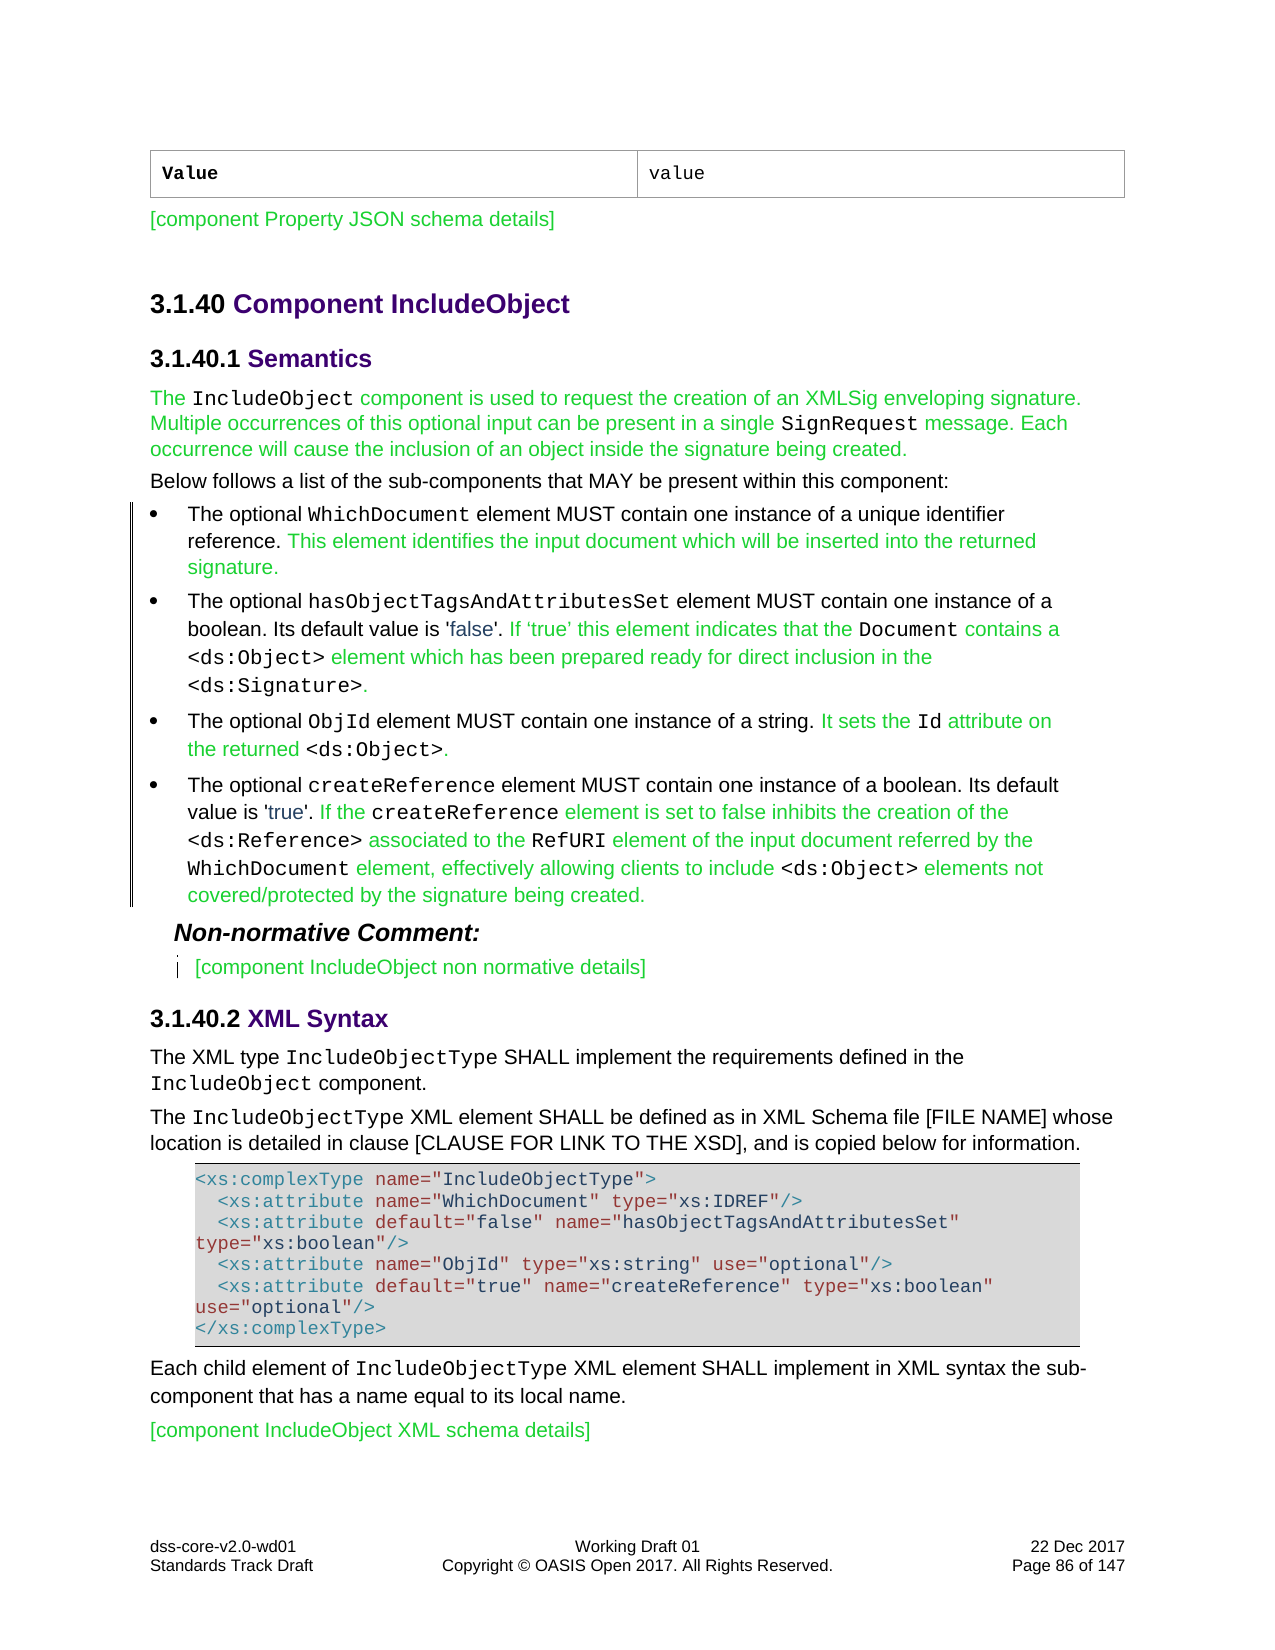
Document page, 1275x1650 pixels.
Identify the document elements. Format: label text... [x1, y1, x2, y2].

subtitle XML Syntax [150, 1003, 1125, 1032]
text Below follows a list of the sub-components that MAY be present within this component: [150, 469, 1125, 493]
list The optional createReference element MUST contain one instance of a boolean. Its default value is 'true'. [133, 772, 1080, 907]
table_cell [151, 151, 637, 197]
list The optional WhichDocument element MUST contain one instance of a unique identifier reference. [133, 502, 1080, 579]
text The XML type IncludeObjectType SHALL implement the requirements defined in the IncludeObject component. [150, 1045, 1125, 1096]
text <xs:attribute name="ObjId" type="xs:string" use="optional"/> [195, 1248, 1080, 1269]
text <xs:complexType name="IncludeObjectType"> [195, 1164, 1080, 1184]
text <xs:attribute default="false" name="hasObjectTagsAndAttributesSet" type="xs:boolean"/> [195, 1205, 1080, 1248]
list The optional hasObjectTagsAndAttributesSet element MUST contain one instance of a boolean. Its default value is 'false'. [133, 589, 1080, 698]
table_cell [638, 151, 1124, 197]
text Each child element of IncludeObjectType XML element SHALL implement in XML syntax the sub-component that has a name equal to its local name. [150, 1356, 1125, 1407]
subtitle Non-normative Comment: [174, 917, 1125, 946]
subtitle Semantics [150, 344, 1125, 373]
subtitle Component IncludeObject [150, 288, 1125, 319]
list The optional ObjId element MUST contain one instance of a string. [133, 709, 1080, 762]
text <xs:attribute default="true" name="createReference" type="xs:boolean" use="optional"/> [195, 1269, 1080, 1312]
text </xs:complexType> [195, 1312, 1080, 1346]
text The IncludeObjectType XML element SHALL be defined as in XML Schema file [FILE NAME] whose location is detailed in clause [CLAUSE FOR LINK TO THE XSD], and is copied below for information. [150, 1105, 1125, 1154]
text <xs:attribute name="WhichDocument" type="xs:IDREF"/> [195, 1184, 1080, 1205]
